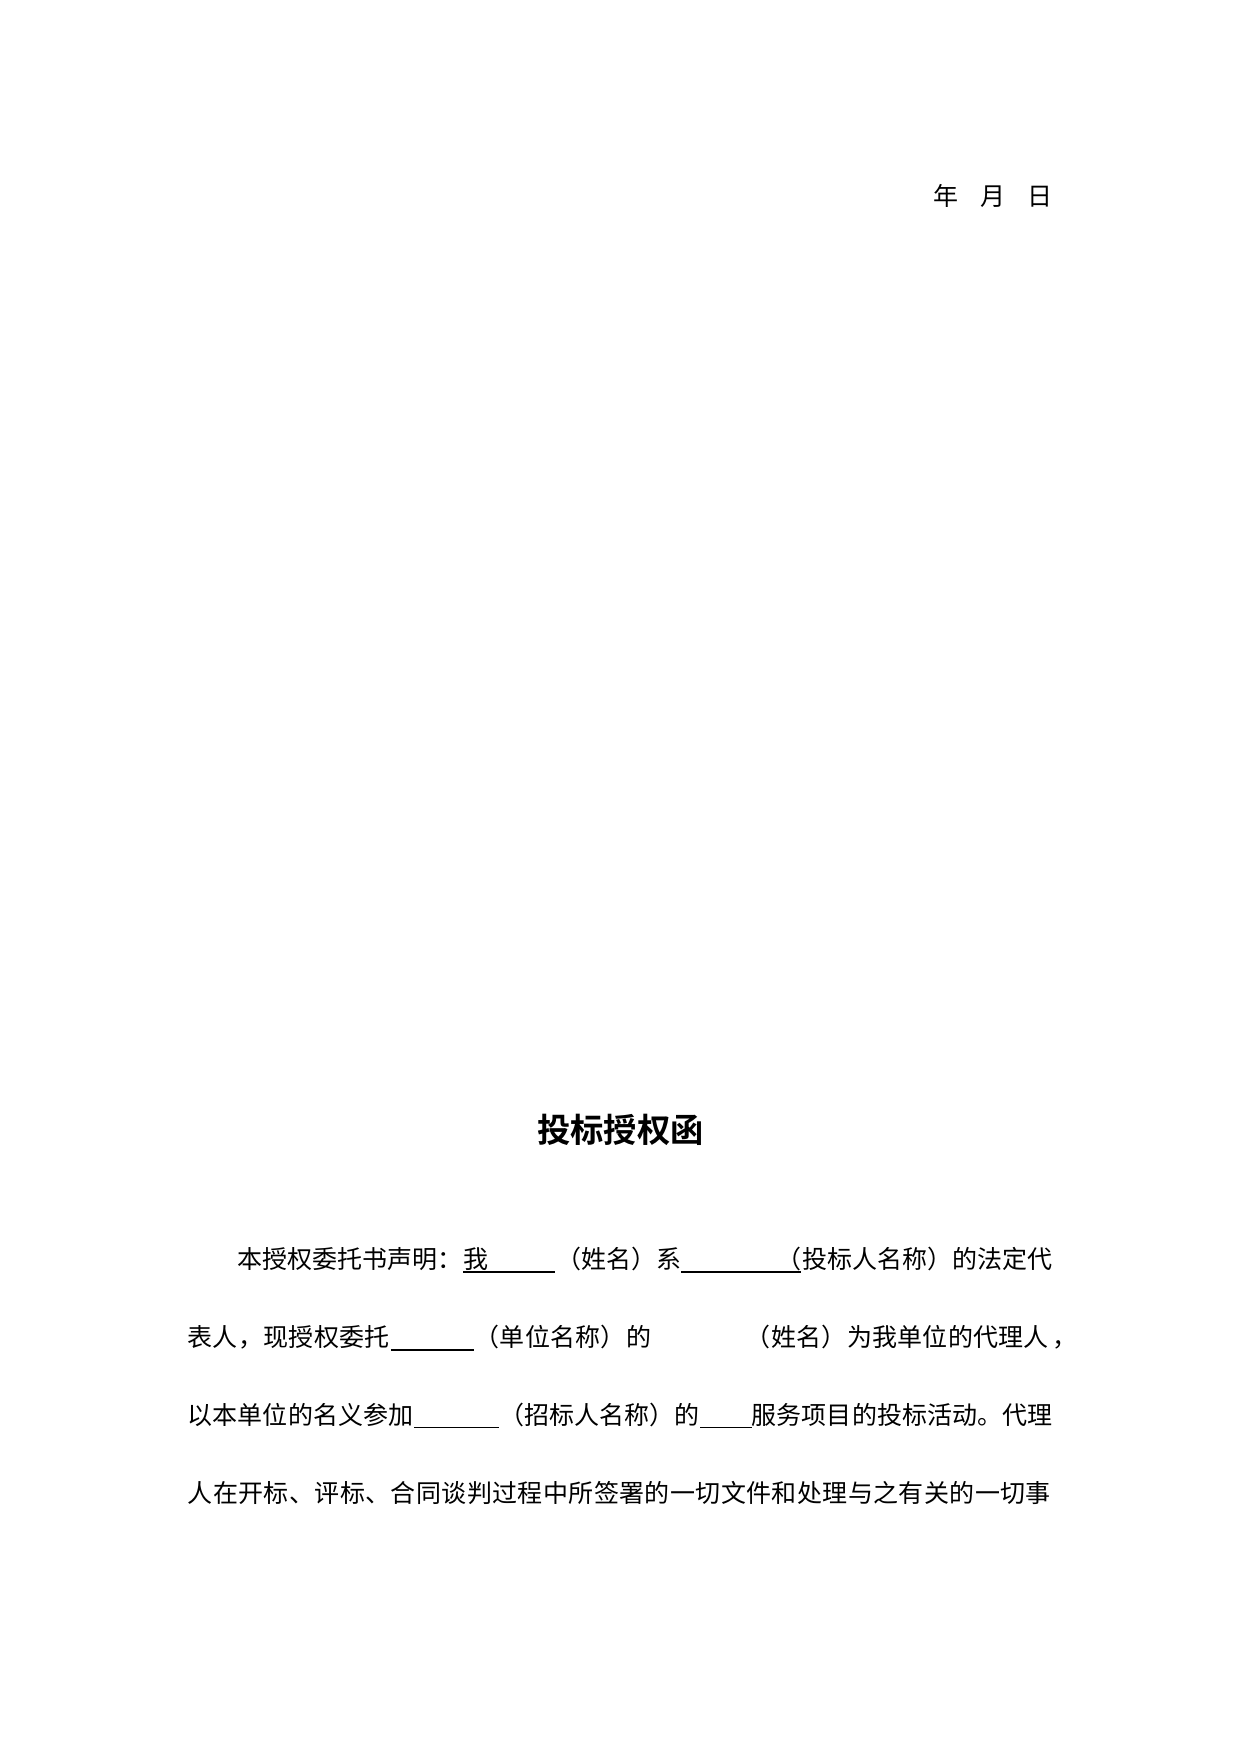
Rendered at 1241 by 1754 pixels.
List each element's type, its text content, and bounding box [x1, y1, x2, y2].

text 投标授权函 [187, 1095, 1053, 1160]
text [187, 1225, 1053, 1524]
text 年 月 日 [187, 162, 1053, 227]
